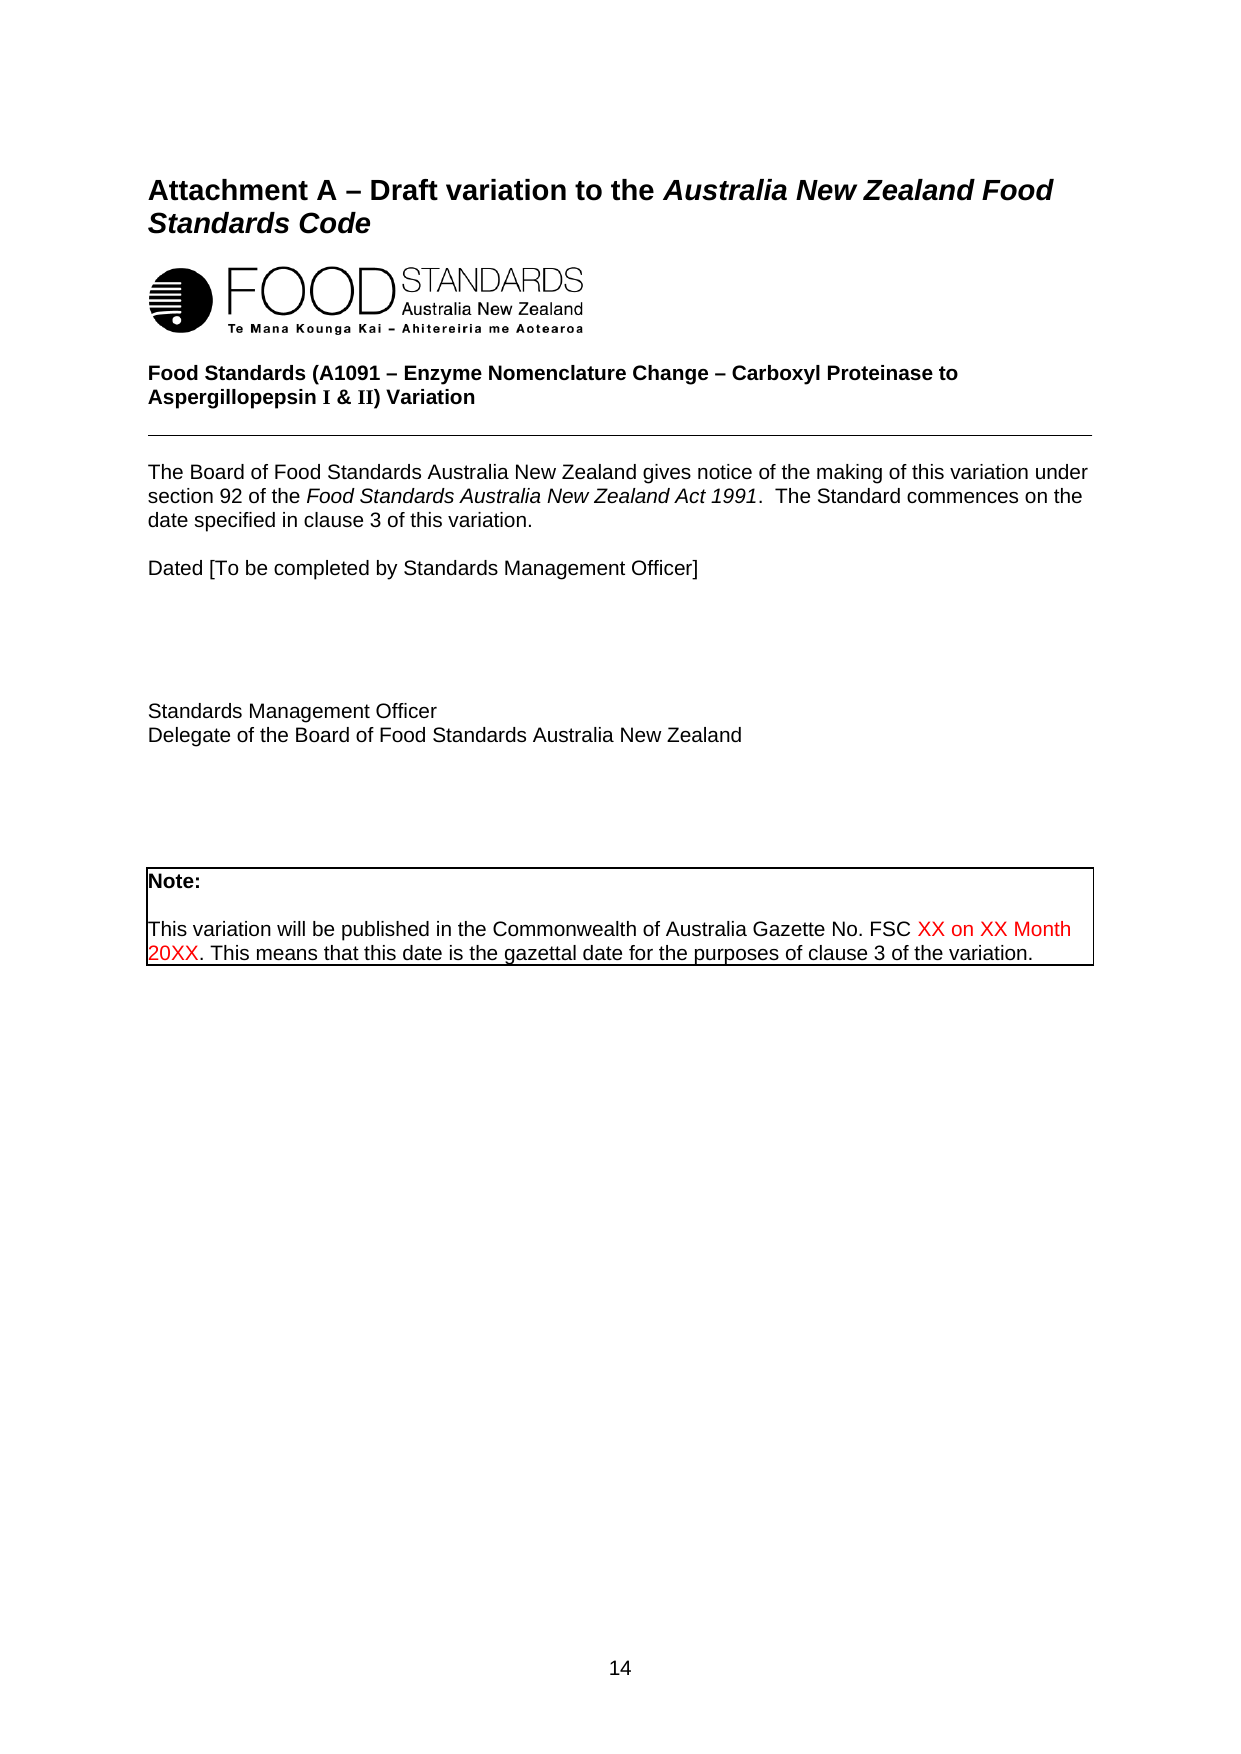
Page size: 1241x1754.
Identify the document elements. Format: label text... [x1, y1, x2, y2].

picture [147, 264, 584, 337]
text This variation will be published in the Commonwealth of Australia Gazette No. FSC XX on XX Month 20XX. This means that this date is the gazettal date for the purposes of clause 3 of the variation. [148, 915, 1093, 964]
text The Board of Food Standards Australia New Zealand gives notice of the making of this variation under section 92 of the Food Standards Australia New Zealand Act 1991. The Standard commences on the date specified in clause 3 of this variation. [148, 460, 1092, 532]
text Food Standards (A1091 – Enzyme Nomenclature Change – Carboxyl Proteinase to Aspergillopepsin I & II) Variation [148, 361, 1092, 409]
text Note: [148, 869, 1093, 893]
subtitle Attachment A – Draft variation to the Australia New Zealand Food Standards Code [148, 173, 1092, 240]
text Dated [To be completed by Standards Management Officer] [148, 556, 1092, 579]
text Standards Management Officer [148, 699, 1092, 723]
text Delegate of the Board of Food Standards Australia New Zealand [148, 723, 1092, 747]
